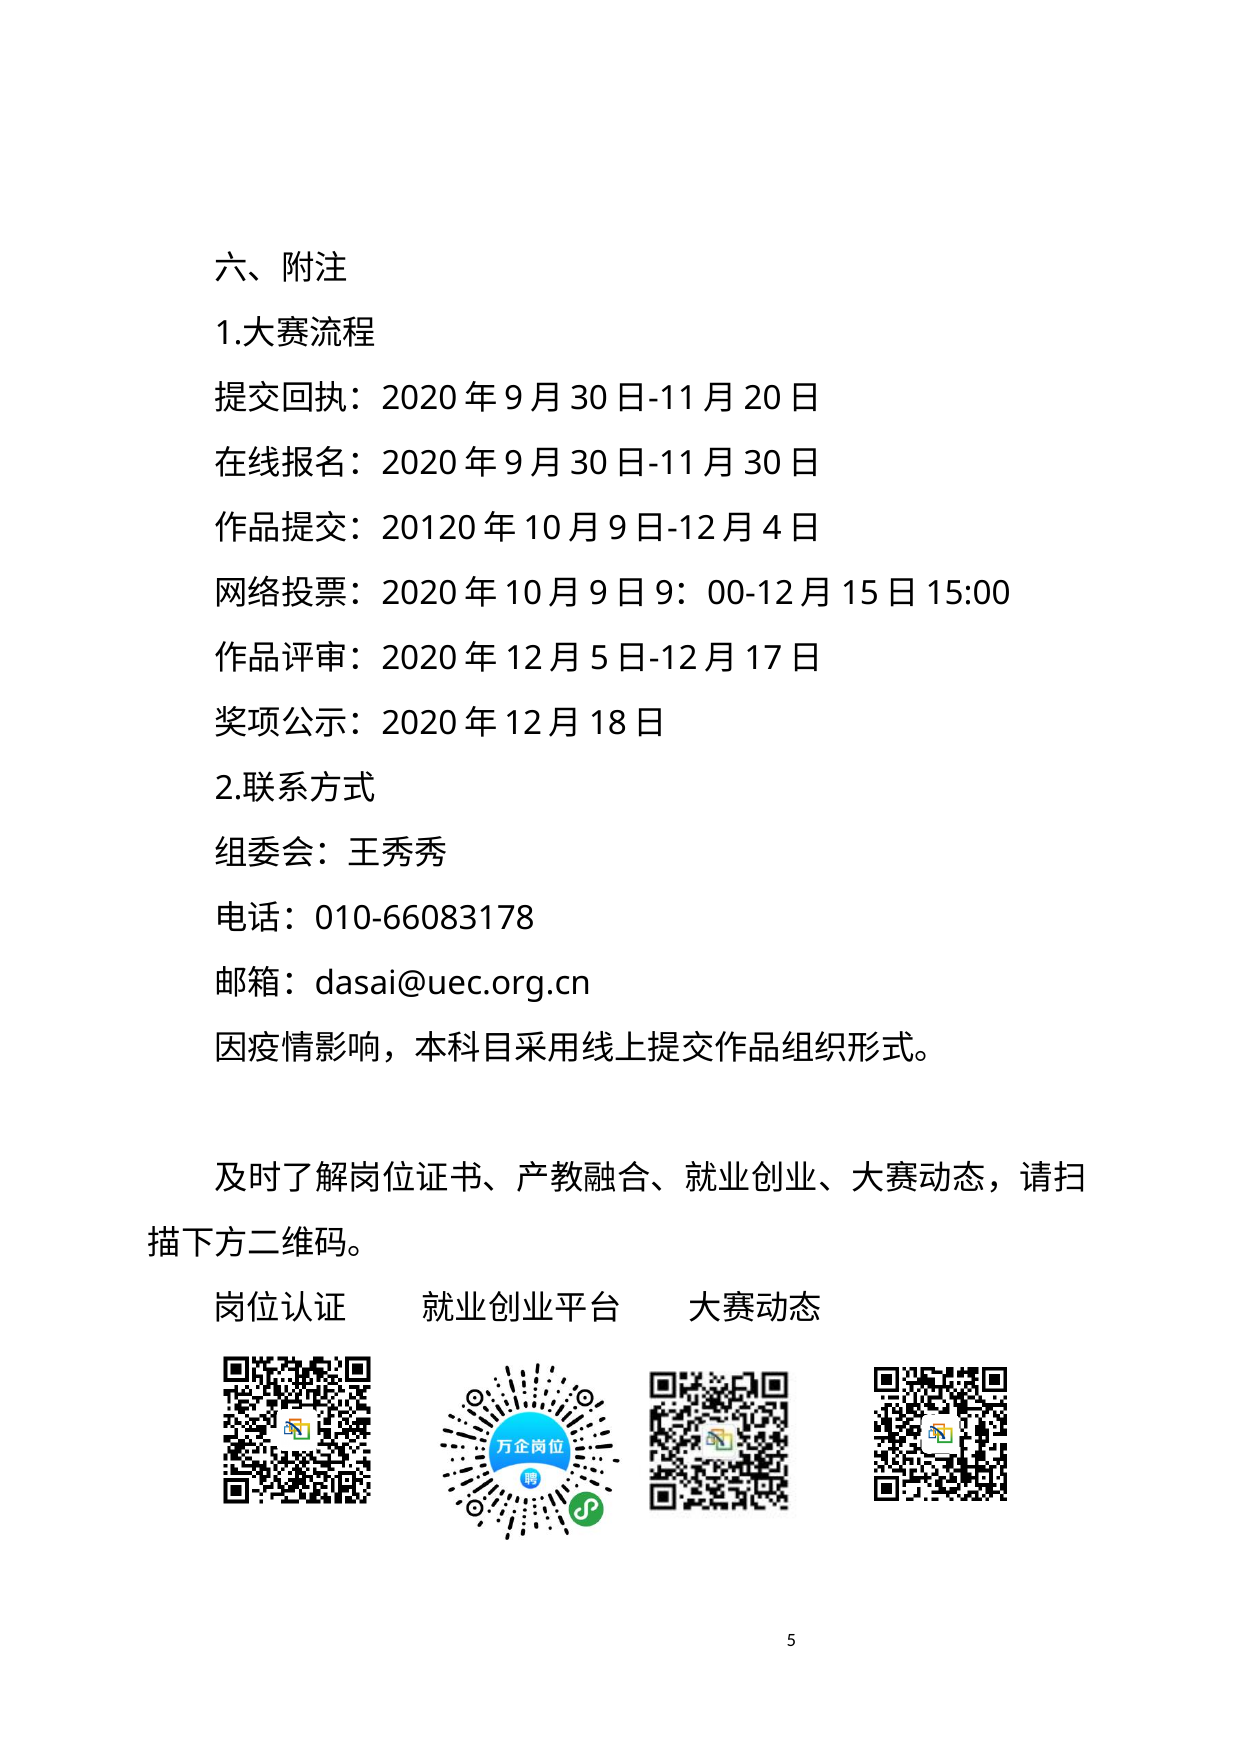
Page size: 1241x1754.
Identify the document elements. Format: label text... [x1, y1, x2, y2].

text 奖项公示：2020年12月18日 [148, 688, 1087, 753]
picture [870, 1364, 1011, 1505]
text 作品评审：2020年 12月5日-12月17日 [148, 623, 1087, 688]
text 提交回执：2020年9月30日-11月20日 [148, 363, 1087, 428]
text 电话：010-66083178 [148, 883, 1087, 948]
text 在线报名：2020年9月30日-11月30日 [148, 428, 1087, 493]
text 组委会：王秀秀 [148, 818, 1087, 883]
picture [220, 1353, 374, 1507]
text 2.联系方式 [148, 753, 1087, 818]
text 因疫情影响，本科目采用线上提交作品组织形式。 [148, 1013, 1087, 1078]
picture [639, 1361, 799, 1521]
text 作品提交：20120年10月9日-12月4日 [148, 493, 1087, 558]
text 1.大赛流程 [148, 298, 1087, 363]
text 岗位认证 就业创业平台 大赛动态 [148, 1273, 1087, 1338]
picture [436, 1359, 623, 1546]
text 及时了解岗位证书、产教融合、就业创业、大赛动态，请扫描下方二维码。 [148, 1143, 1087, 1273]
text 邮箱：dasai@uec.org.cn [148, 948, 1087, 1013]
text 网络投票：2020年10月9日9：00-12月15日15:00 [148, 558, 1087, 623]
text 六、附注 [148, 233, 1087, 298]
